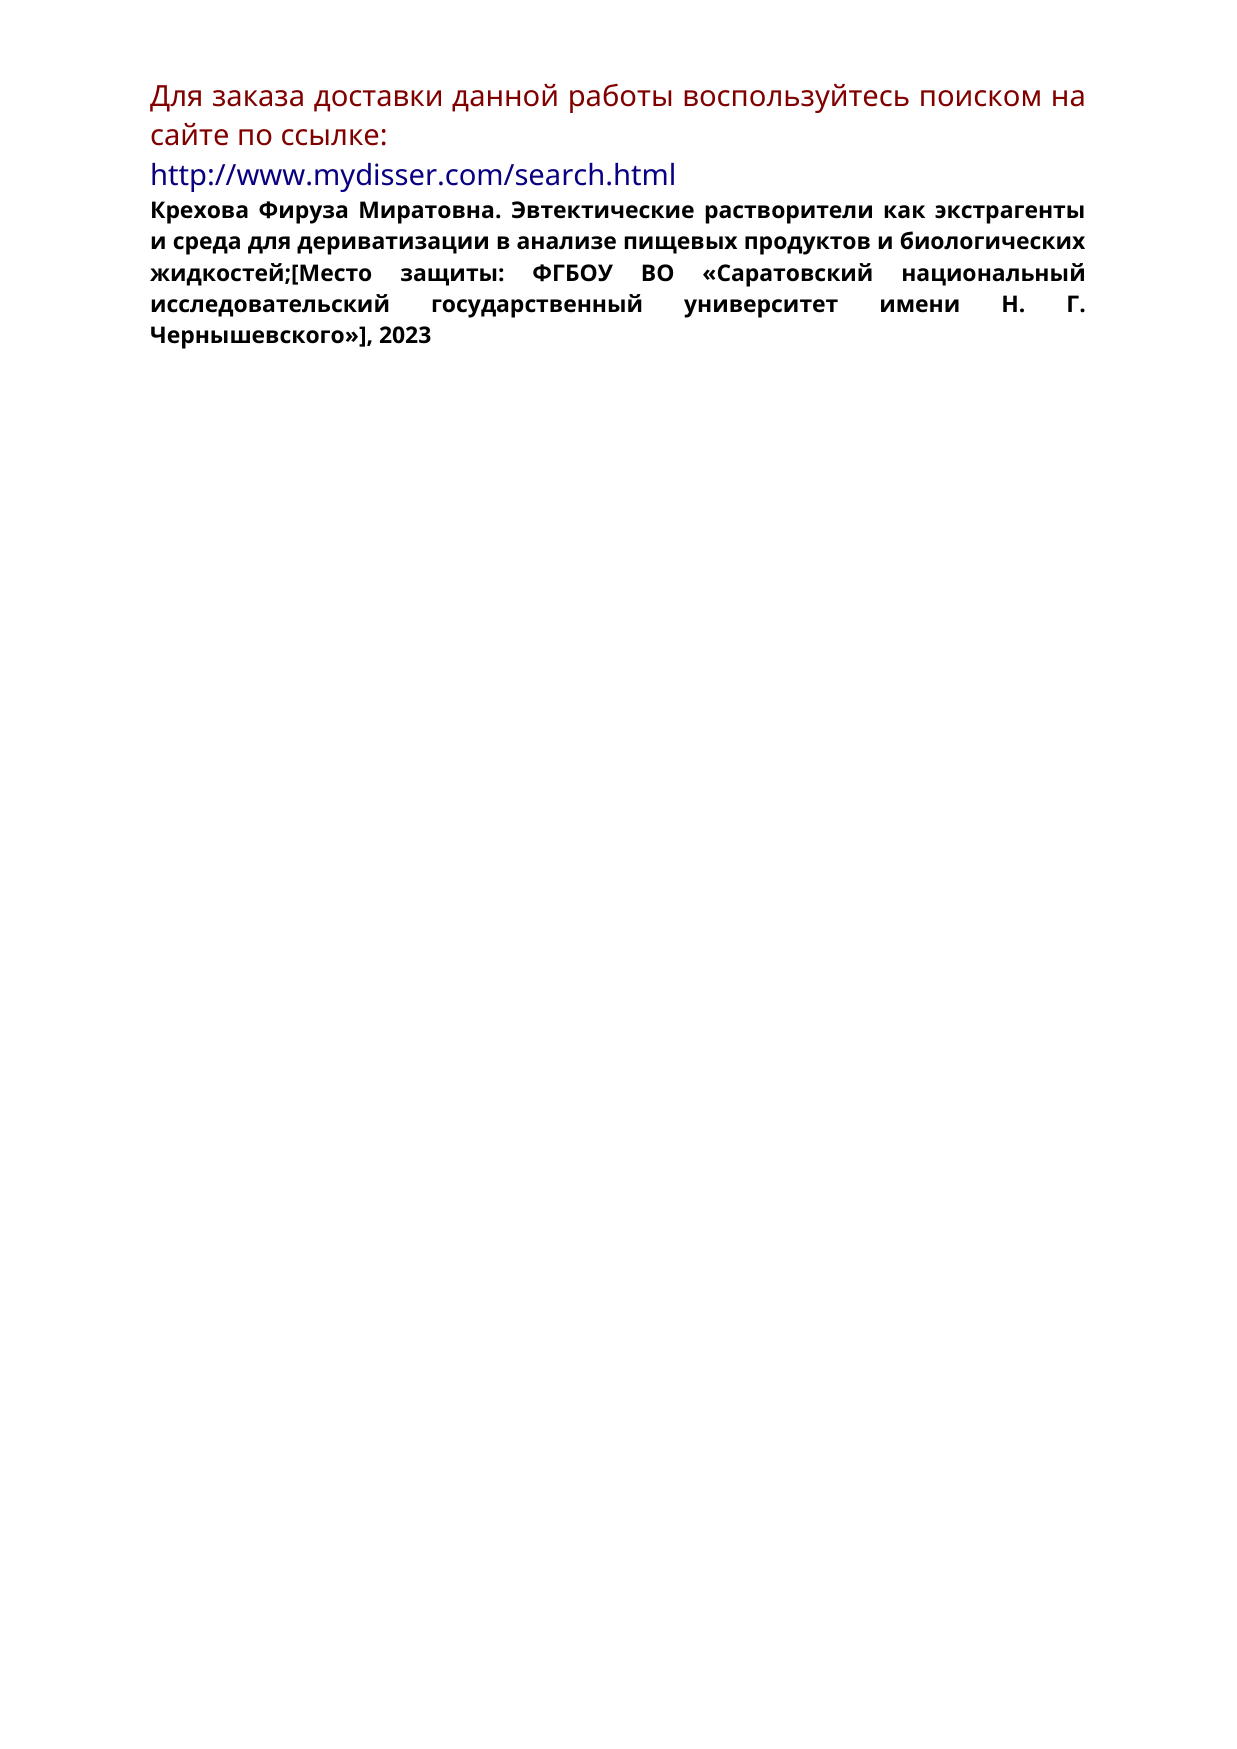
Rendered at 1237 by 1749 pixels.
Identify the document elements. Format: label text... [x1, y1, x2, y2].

text Крехова Фируза Миратовна. Эвтектические растворители как экстрагенты и среда для дериватизации в анализе пищевых продуктов и биологических жидкостей;[Место защиты: ФГБОУ ВО «Саратовский национальный исследовательский государственный университет имени Н. Г. Чернышевского»], 2023 [150, 194, 1086, 350]
